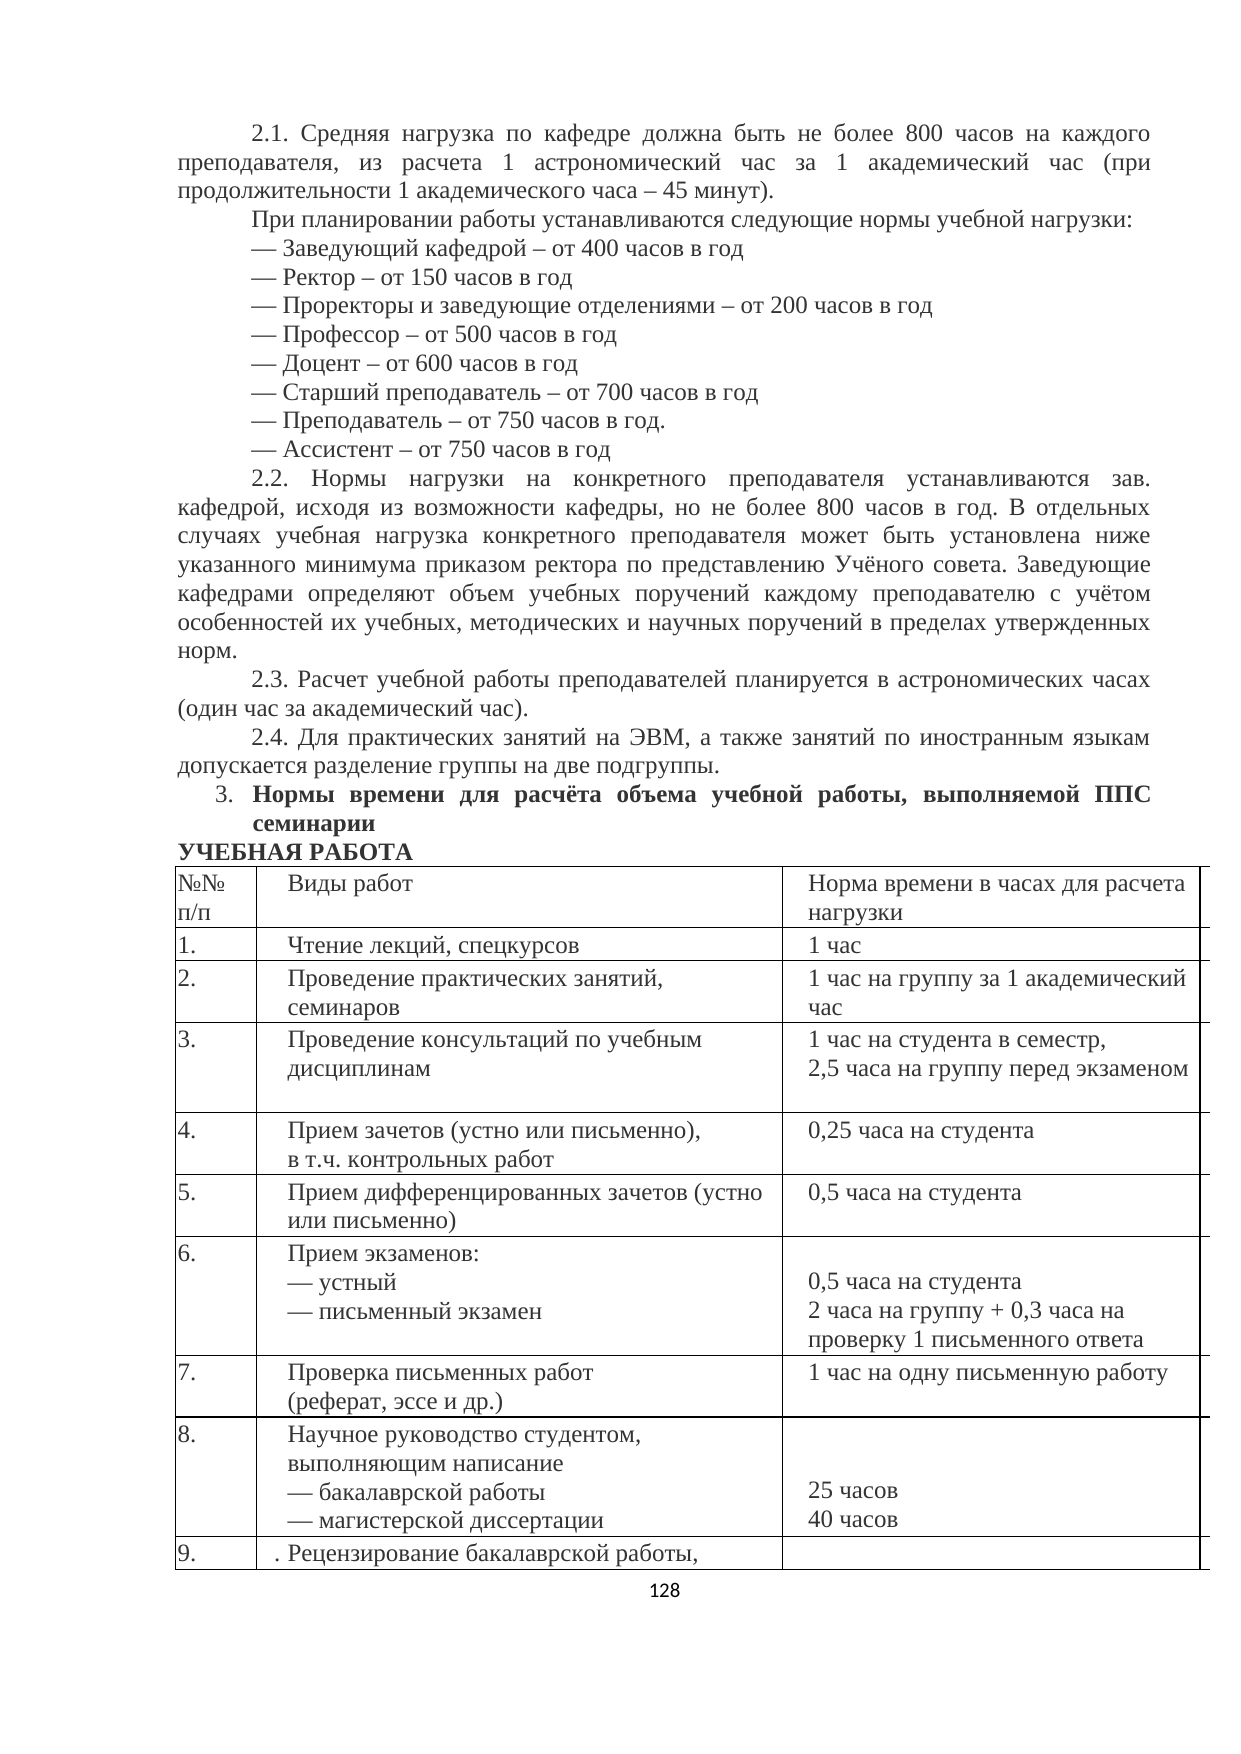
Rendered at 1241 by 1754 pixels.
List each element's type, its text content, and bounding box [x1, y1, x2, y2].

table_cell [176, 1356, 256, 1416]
text — Старший преподаватель – от 700 часов в год [177, 377, 1152, 406]
text УЧЕБНАЯ РАБОТА [177, 837, 1152, 866]
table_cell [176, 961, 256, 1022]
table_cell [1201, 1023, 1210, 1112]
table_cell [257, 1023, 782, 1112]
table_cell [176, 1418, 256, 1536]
text — Ректор – от 150 часов в год [177, 262, 1152, 291]
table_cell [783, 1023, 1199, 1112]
text — Проректоры и заведующие отделениями – от 200 часов в год [177, 291, 1152, 319]
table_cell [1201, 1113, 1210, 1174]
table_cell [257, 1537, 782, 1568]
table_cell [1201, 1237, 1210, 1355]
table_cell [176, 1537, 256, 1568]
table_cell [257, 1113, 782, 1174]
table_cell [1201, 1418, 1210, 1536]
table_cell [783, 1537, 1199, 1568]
text 2.2. Нормы нагрузки на конкретного преподавателя устанавливаются зав. кафедрой, исходя из возможности кафедры, но не более 800 часов в год. В отдельных случаях учебная нагрузка конкретного преподавателя может быть установлена ниже указанного минимума приказом ректора по представлению Учёного совета. Заведующие кафедрами определяют объем учебных поручений каждому преподавателю с учётом особенностей их учебных, методических и научных поручений в пределах утвержденных норм. [177, 463, 1152, 664]
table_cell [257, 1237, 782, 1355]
text — Доцент – от 600 часов в год [177, 348, 1152, 377]
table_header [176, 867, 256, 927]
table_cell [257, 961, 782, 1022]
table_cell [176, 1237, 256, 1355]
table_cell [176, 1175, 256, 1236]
text При планировании работы устанавливаются следующие нормы учебной нагрузки: [177, 204, 1152, 233]
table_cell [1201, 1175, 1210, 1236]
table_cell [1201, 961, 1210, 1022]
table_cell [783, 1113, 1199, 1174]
text 2.4. Для практических занятий на ЭВМ, а также занятий по иностранным языкам допускается разделение группы на две подгруппы. [177, 722, 1152, 779]
text — Заведующий кафедрой – от 400 часов в год [177, 233, 1152, 262]
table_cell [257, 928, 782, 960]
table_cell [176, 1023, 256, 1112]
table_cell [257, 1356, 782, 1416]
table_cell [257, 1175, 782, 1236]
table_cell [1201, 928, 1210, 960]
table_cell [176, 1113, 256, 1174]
text 2.3. Расчет учебной работы преподавателей планируется в астрономических часах (один час за академический час). [177, 664, 1152, 722]
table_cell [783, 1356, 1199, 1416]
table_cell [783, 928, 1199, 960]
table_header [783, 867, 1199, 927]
text — Профессор – от 500 часов в год [177, 319, 1152, 348]
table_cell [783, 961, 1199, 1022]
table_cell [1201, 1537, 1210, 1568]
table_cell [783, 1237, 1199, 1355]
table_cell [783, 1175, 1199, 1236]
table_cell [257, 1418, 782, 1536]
text — Ассистент – от 750 часов в год [177, 434, 1152, 463]
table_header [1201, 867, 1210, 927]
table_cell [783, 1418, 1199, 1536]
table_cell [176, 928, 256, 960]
text — Преподаватель – от 750 часов в год. [177, 406, 1152, 434]
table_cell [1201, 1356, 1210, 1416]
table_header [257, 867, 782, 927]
list Нормы времени для расчёта объема учебной работы, выполняемой ППС семинарии [215, 779, 1152, 837]
text 2.1. Средняя нагрузка по кафедре должна быть не более 800 часов на каждого преподавателя, из расчета 1 астрономический час за 1 академический час (при продолжительности 1 академического часа – 45 минут). [177, 118, 1152, 204]
